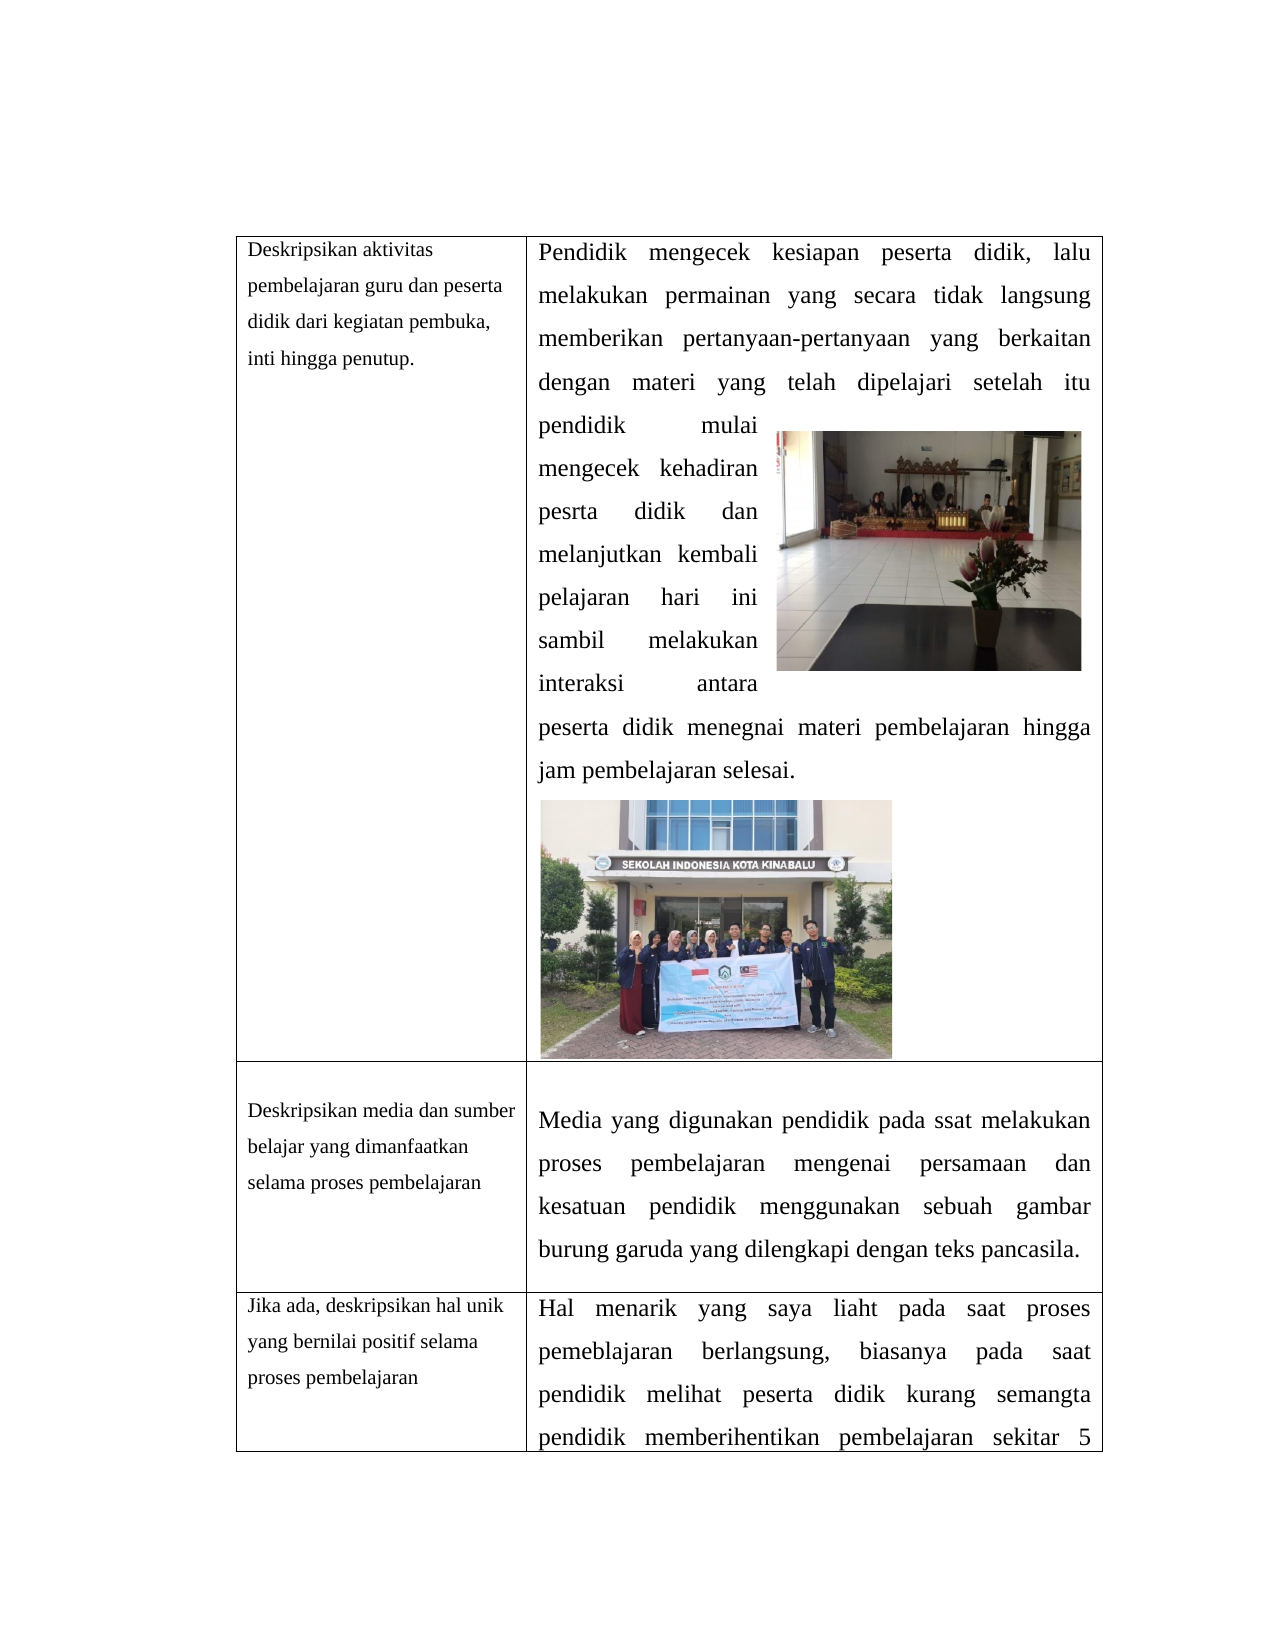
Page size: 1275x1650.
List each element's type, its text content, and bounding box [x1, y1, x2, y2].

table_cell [527, 1250, 1102, 1451]
table_cell Pendidik mengecek kesiapan peserta didik, lalu melakukan permainan yang secara tidak langsung memberikan pertanyaan-pertanyaan yang berkaitan dengan materi yang telah dipelajari setelah itu pendidik mulai mengecek kehadiran pesrta didik dan melanjutkan kembali pelajaran hari ini sambil melakukan interaksi antara peserta didik menegnai materi pembelajaran hingga jam pembelajaran selesai. [527, 237, 1102, 1017]
table_cell Deskripsikan media dan sumber belajar yang dimanfaatkan selama proses pembelajaran [237, 1019, 526, 1249]
picture [775, 431, 1082, 669]
table_cell Deskripsikan aktivitas pembelajaran guru dan peserta didik dari kegiatan pembuka, inti hingga penutup. [237, 237, 526, 1017]
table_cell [237, 1250, 526, 1451]
picture [538, 757, 892, 1014]
table_cell Media yang digunakan pendidik pada ssat melakukan proses pembelajaran mengenai persamaan dan kesatuan pendidik menggunakan sebuah gambar burung garuda yang dilengkapi dengan teks pancasila. [527, 1019, 1102, 1249]
